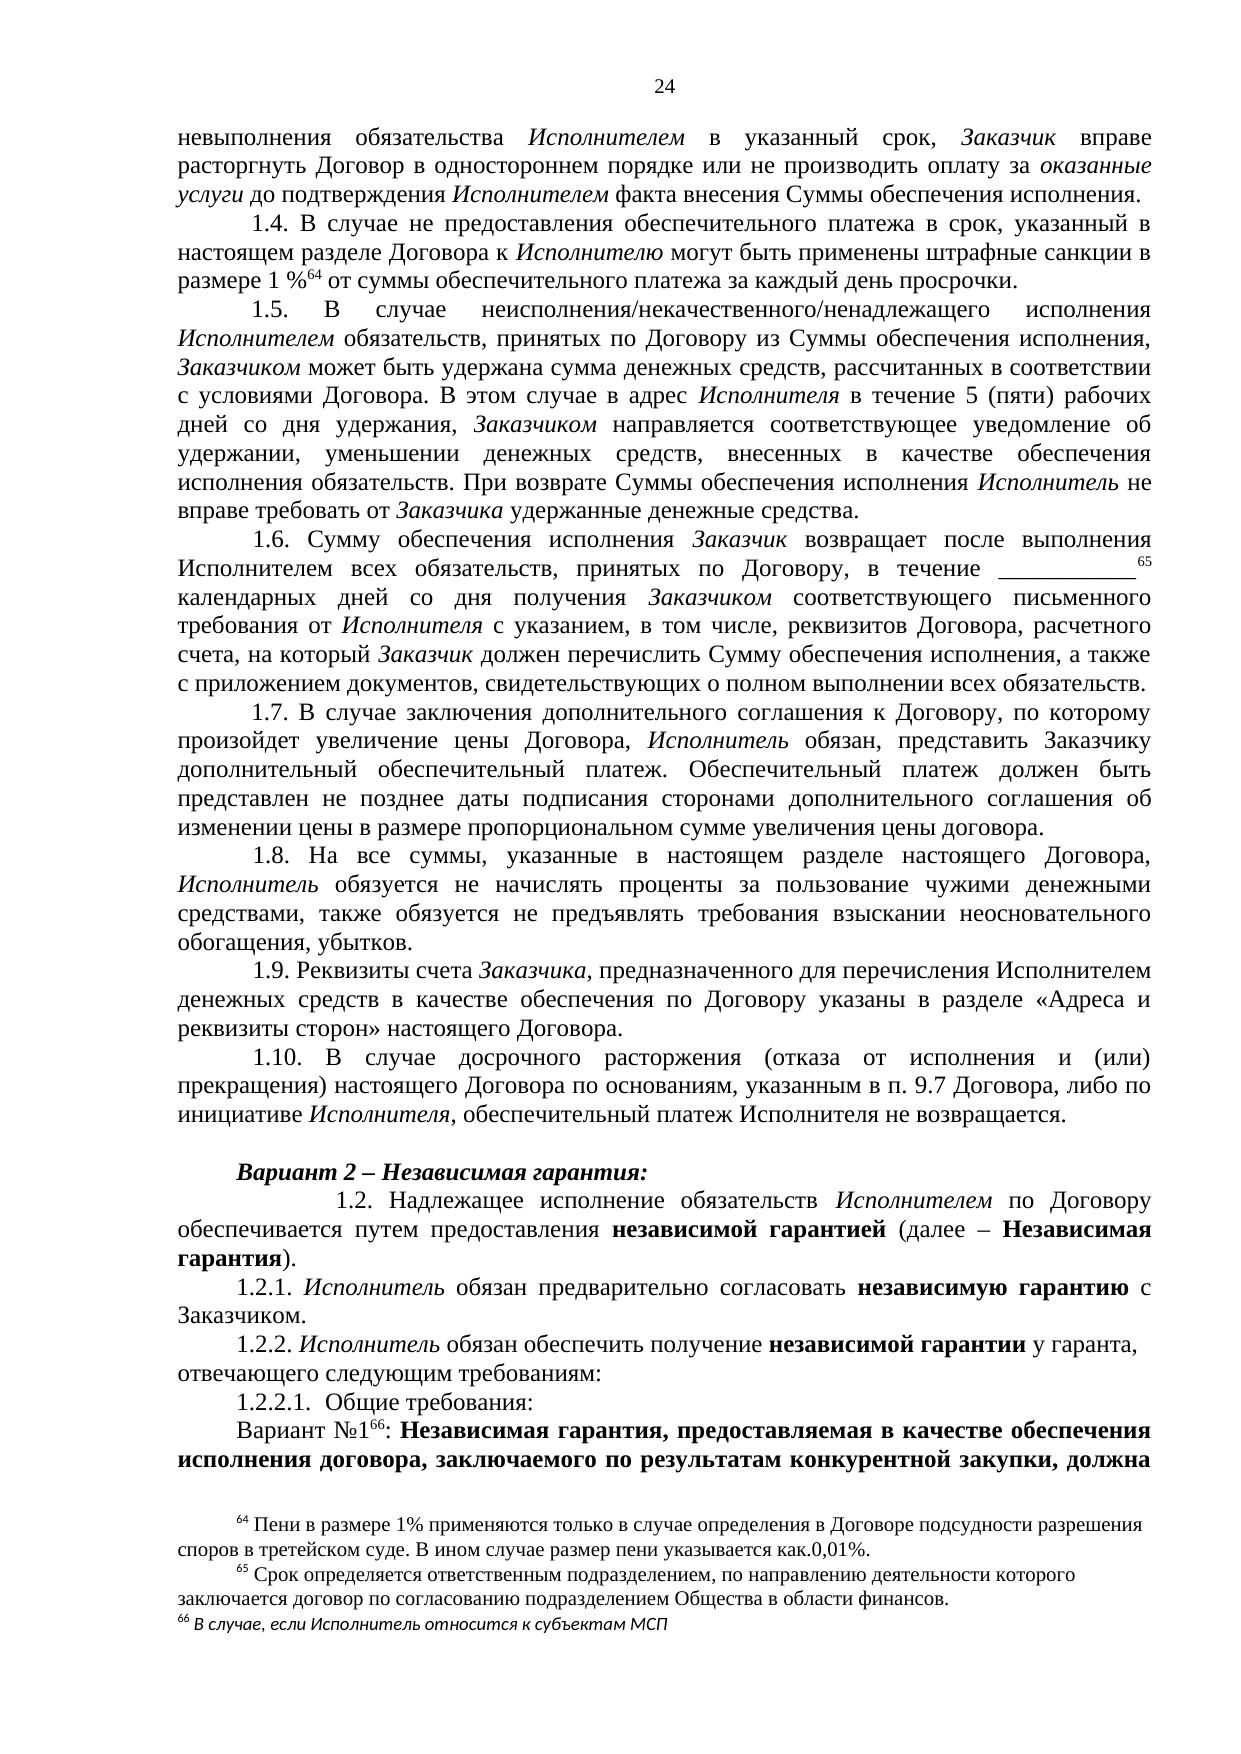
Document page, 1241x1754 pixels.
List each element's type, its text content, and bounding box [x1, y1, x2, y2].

text 1.2.1. Исполнитель обязан предварительно согласовать независимую гарантию с Заказчиком. [177, 1272, 1152, 1329]
list 1.2.2.1. Общие требования: [236, 1387, 1152, 1416]
text 1.8. На все суммы, указанные в настоящем разделе настоящего Договора, Исполнитель обязуется не начислять проценты за пользование чужими денежными средствами, также обязуется не предъявлять требования взыскании неосновательного обогащения, убытков. [177, 841, 1152, 956]
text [177, 122, 1152, 208]
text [177, 1416, 1152, 1473]
text 1.5. В случае неисполнения/некачественного/ненадлежащего исполнения Исполнителем обязательств, принятых по Договору из Суммы обеспечения исполнения, Заказчиком может быть удержана сумма денежных средств, рассчитанных в соответствии с условиями Договора. В этом случае в адрес Исполнителя в течение 5 (пяти) рабочих дней со дня удержания, Заказчиком направляется соответствующее уведомление об удержании, уменьшении денежных средств, внесенных в качестве обеспечения исполнения обязательств. При возврате Суммы обеспечения исполнения Исполнитель не вправе требовать от Заказчика удержанные денежные средства. [177, 294, 1152, 524]
text 1.10. В случае досрочного расторжения (отказа от исполнения и (или) прекращения) настоящего Договора по основаниям, указанным в п. 9.7 Договора, либо по инициативе Исполнителя, обеспечительный платеж Исполнителя не возвращается. [177, 1042, 1152, 1128]
list 1.2.2. Исполнитель обязан обеспечить получение независимой гарантии у гаранта, [236, 1329, 1152, 1358]
text 1.4. В случае не предоставления обеспечительного платежа в срок, указанный в настоящем разделе Договора к Исполнителю могут быть применены штрафные санкции в размере 1 % от суммы обеспечительного платежа за каждый день просрочки. [177, 208, 1152, 294]
text 1.9. Реквизиты счета Заказчика, предназначенного для перечисления Исполнителем денежных средств в качестве обеспечения по Договору указаны в разделе «Адреса и реквизиты сторон» настоящего Договора. [177, 956, 1152, 1042]
text 1.6. Сумму обеспечения исполнения Заказчик возвращает после выполнения Исполнителем всех обязательств, принятых по Договору, в течение ___________ календарных дней со дня получения Заказчиком соответствующего письменного требования от Исполнителя с указанием, в том числе, реквизитов Договора, расчетного счета, на который Заказчик должен перечислить Сумму обеспечения исполнения, а также с приложением документов, свидетельствующих о полном выполнении всех обязательств. [177, 524, 1152, 697]
text 1.2. Надлежащее исполнение обязательств Исполнителем по Договору обеспечивается путем предоставления независимой гарантией (далее – Независимая гарантия). [177, 1186, 1152, 1272]
text отвечающего следующим требованиям: [177, 1358, 1152, 1387]
text Вариант 2 – Независимая гарантия: [177, 1157, 1152, 1186]
text 1.7. В случае заключения дополнительного соглашения к Договору, по которому произойдет увеличение цены Договора, Исполнитель обязан, представить Заказчику дополнительный обеспечительный платеж. Обеспечительный платеж должен быть представлен не позднее даты подписания сторонами дополнительного соглашения об изменении цены в размере пропорциональном сумме увеличения цены договора. [177, 697, 1152, 841]
